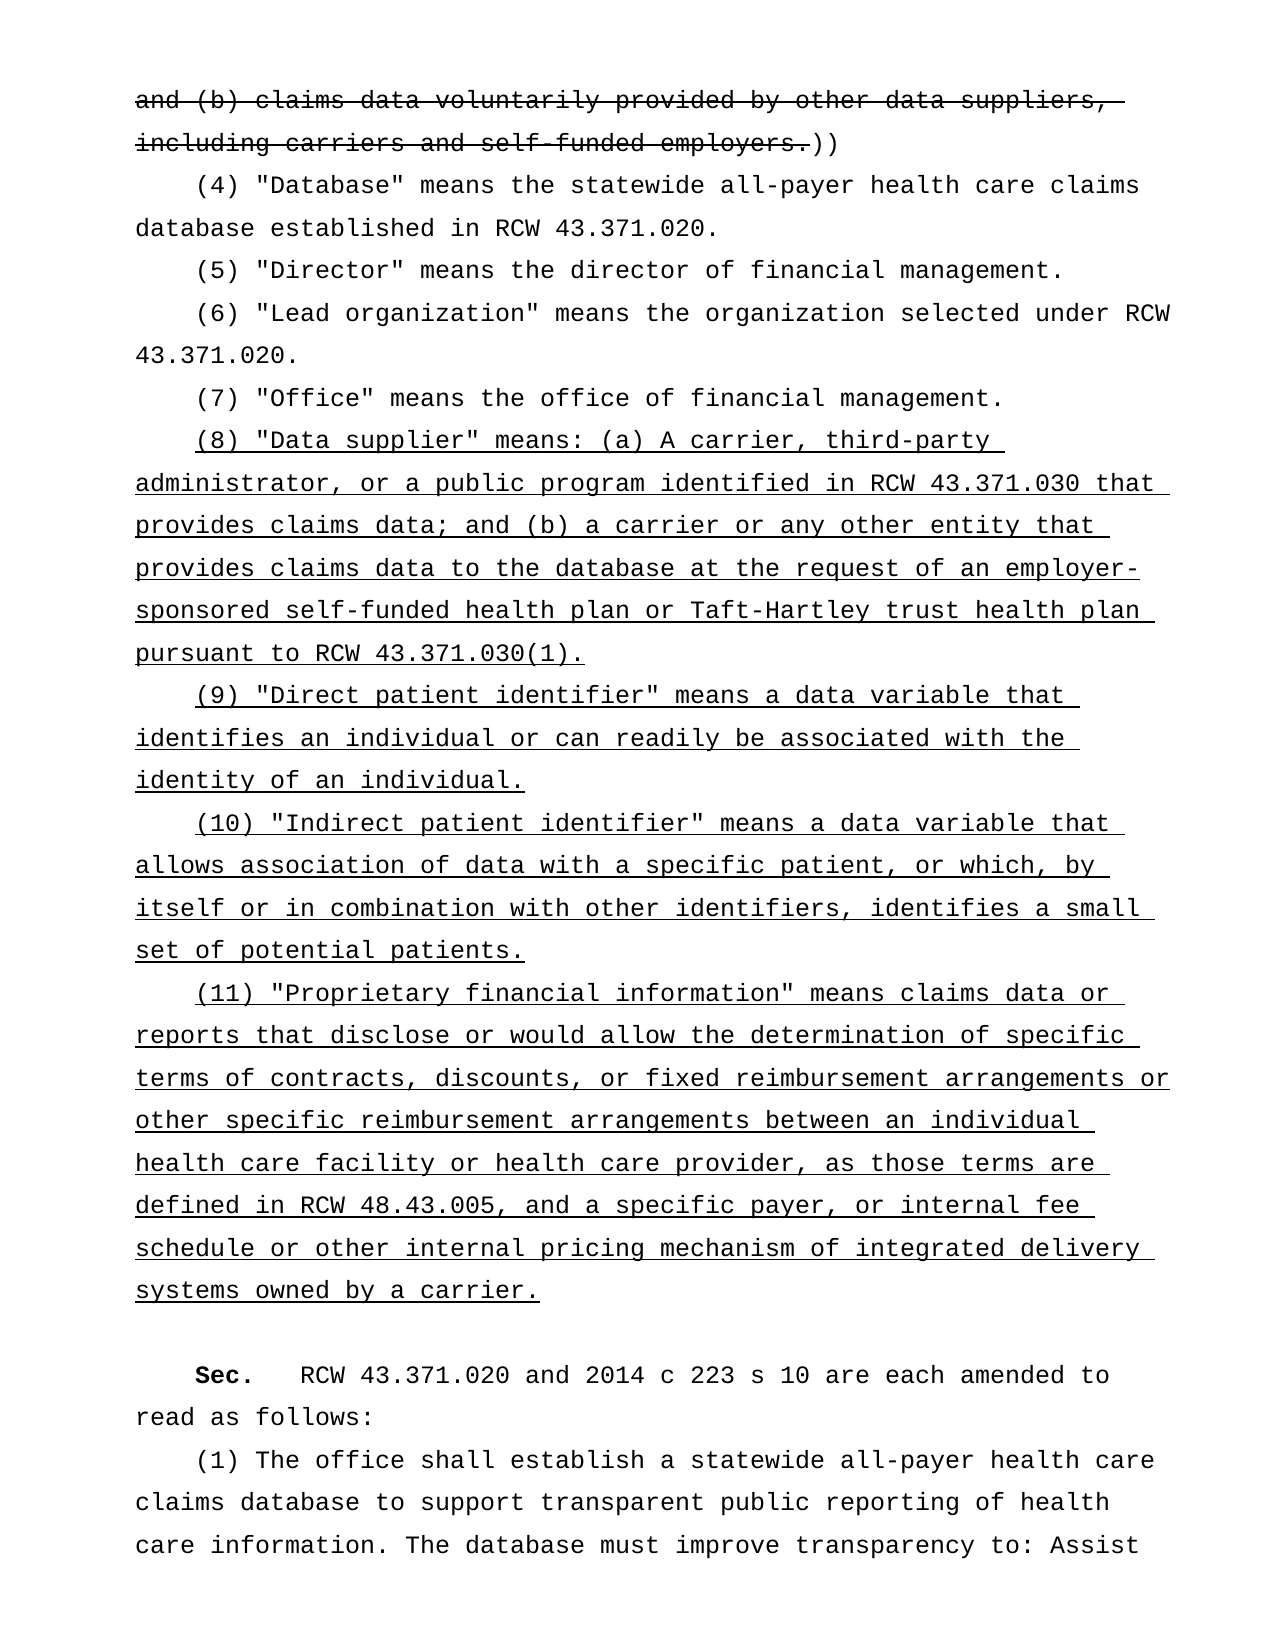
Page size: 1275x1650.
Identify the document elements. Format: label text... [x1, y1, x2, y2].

text (10) "Indirect patient identifier" means a data variable that allows association of data with a specific patient, or which, by itself or in combination with other identifiers, identifies a small set of potential patients. [135, 797, 1170, 967]
text (4) "Database" means the statewide all-payer health care claims database established in RCW 43.371.020. [135, 160, 1170, 245]
text Sec. RCW 43.371.020 and 2014 c 223 s 10 are each amended to read as follows: [135, 1349, 1170, 1434]
text (6) "Lead organization" means the organization selected under RCW 43.371.020. [135, 287, 1170, 372]
text (11) "Proprietary financial information" means claims data or reports that disclose or would allow the determination of specific terms of contracts, discounts, or fixed reimbursement arrangements or other specific reimbursement arrangements between an individual health care facility or health care provider, as those terms are defined in RCW 48.43.005, and a specific payer, or internal fee schedule or other internal pricing mechanism of integrated delivery systems owned by a carrier. [135, 967, 1170, 1089]
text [135, 75, 1170, 160]
text (8) "Data supplier" means: (a) A carrier, third-party administrator, or a public program identified in RCW 43.371.030 that provides claims data; and (b) a carrier or any other entity that provides claims data to the database at the request of an employer-sponsored self-funded health plan or Taft-Hartley trust health plan pursuant to RCW 43.371.030(1). [135, 495, 1170, 670]
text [135, 1434, 1170, 1562]
text (9) "Direct patient identifier" means a data variable that identifies an individual or can readily be associated with the identity of an individual. [135, 670, 1170, 797]
text (7) "Office" means the office of financial management. [135, 372, 1170, 415]
text (8) "Data supplier" means: (a) A carrier, third-party administrator, or a public program identified in RCW 43.371.030 that provides claims data; and (b) a carrier or any other entity that provides claims data to the database at the request of an employer-sponsored self-funded health plan or Taft-Hartley trust health plan pursuant to RCW 43.371.030(1). [135, 415, 1170, 494]
text (5) "Director" means the director of financial management. [135, 245, 1170, 287]
text (11) "Proprietary financial information" means claims data or reports that disclose or would allow the determination of specific terms of contracts, discounts, or fixed reimbursement arrangements or other specific reimbursement arrangements between an individual health care facility or health care provider, as those terms are defined in RCW 48.43.005, and a specific payer, or internal fee schedule or other internal pricing mechanism of integrated delivery systems owned by a carrier. [135, 1090, 1170, 1307]
